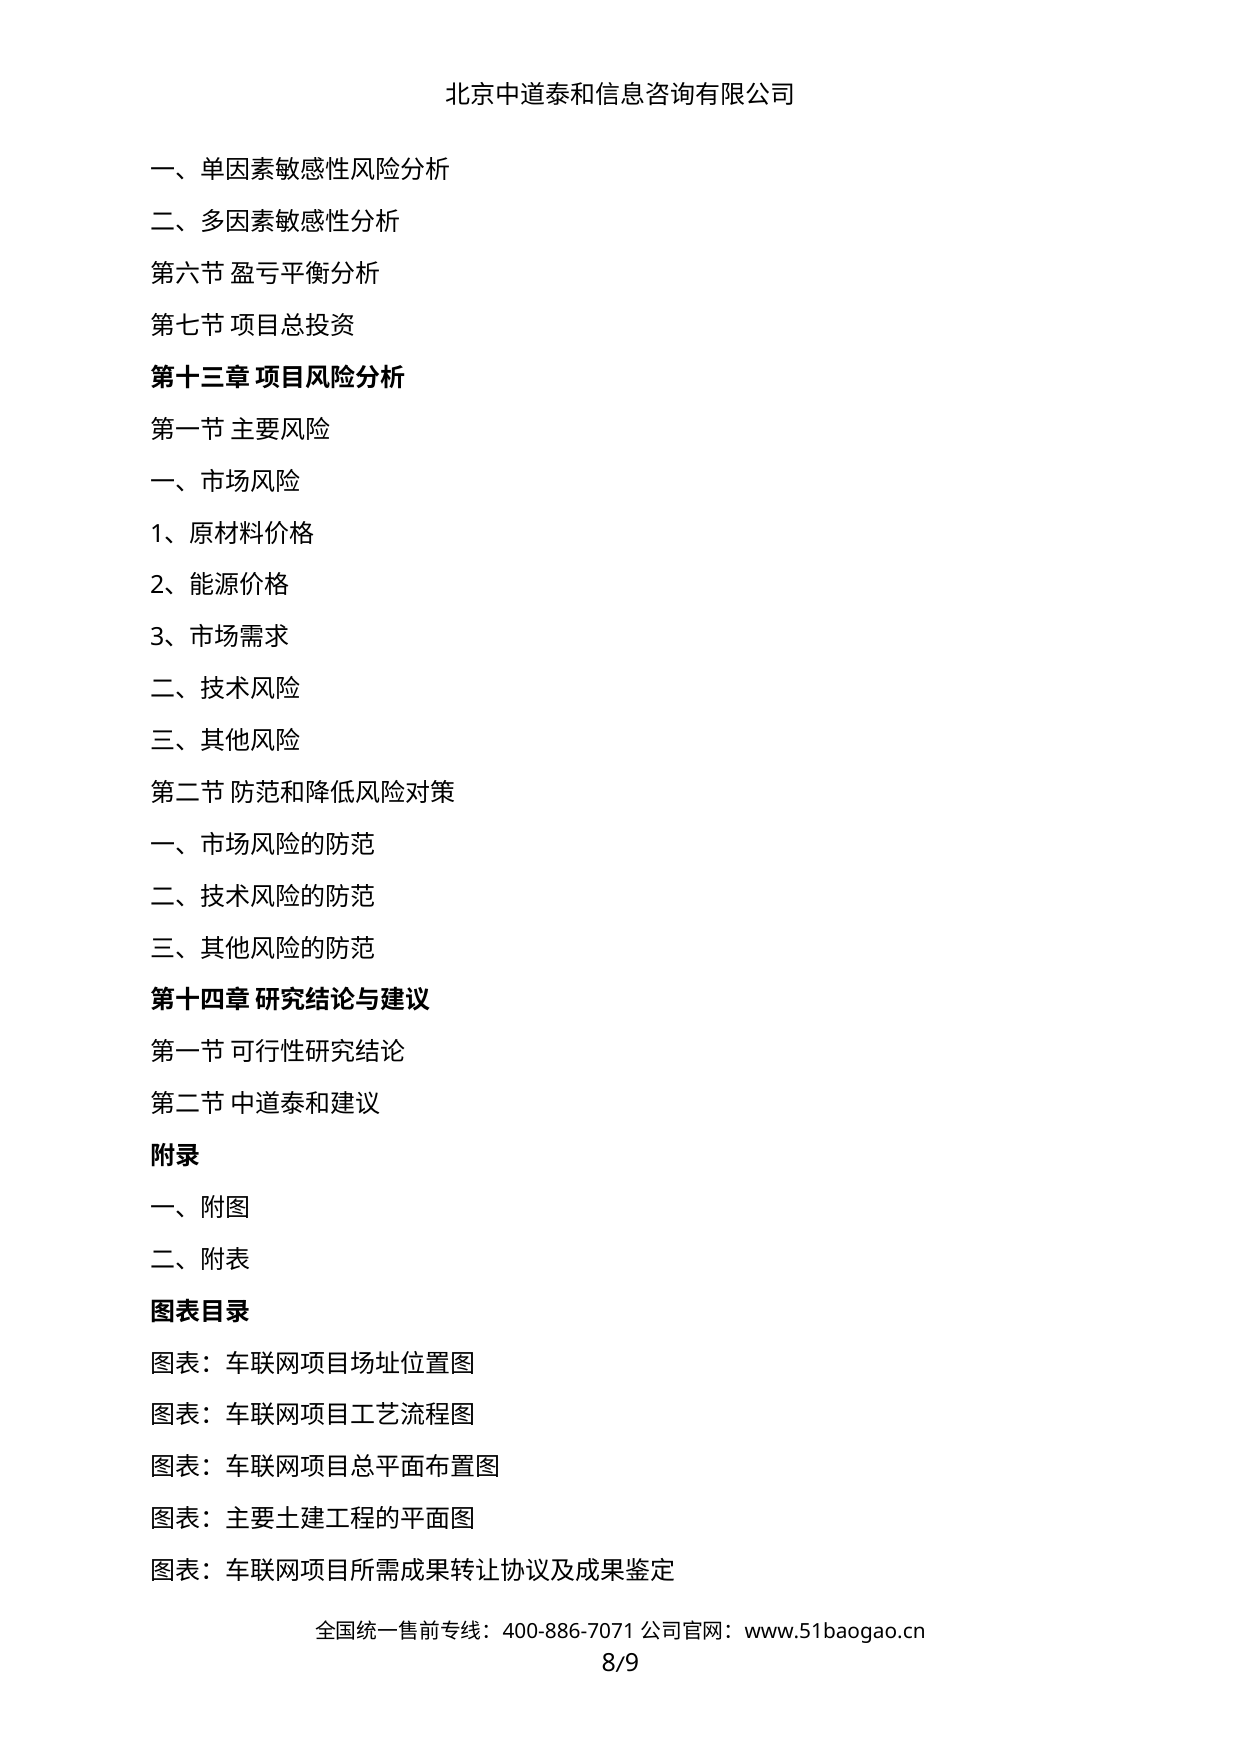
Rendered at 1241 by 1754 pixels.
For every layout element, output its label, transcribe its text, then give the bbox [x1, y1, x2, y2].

text 三、其他风险的防范 [150, 928, 1090, 964]
text 一、单因素敏感性风险分析 [150, 150, 1090, 186]
text 第六节 盈亏平衡分析 [150, 254, 1090, 290]
text 2、能源价格 [150, 565, 1090, 601]
text 第二节 中道泰和建议 [150, 1084, 1090, 1120]
text 1、原材料价格 [150, 513, 1090, 549]
text 一、附图 [150, 1187, 1090, 1224]
text 图表：主要土建工程的平面图 [150, 1499, 1090, 1535]
text 一、市场风险 [150, 461, 1090, 497]
text 二、多因素敏感性分析 [150, 202, 1090, 238]
text 二、技术风险的防范 [150, 876, 1090, 912]
text 图表：车联网项目场址位置图 [150, 1343, 1090, 1379]
text 第七节 项目总投资 [150, 306, 1090, 342]
text 一、市场风险的防范 [150, 824, 1090, 861]
text 图表：车联网项目总平面布置图 [150, 1447, 1090, 1483]
text 第十四章 研究结论与建议 [150, 980, 1090, 1016]
text 二、附表 [150, 1239, 1090, 1276]
text 附录 [150, 1136, 1090, 1172]
text 第二节 防范和降低风险对策 [150, 772, 1090, 809]
text 第十三章 项目风险分析 [150, 357, 1090, 394]
text 第一节 可行性研究结论 [150, 1032, 1090, 1068]
text 二、技术风险 [150, 669, 1090, 705]
text 图表目录 [150, 1291, 1090, 1327]
text 第一节 主要风险 [150, 409, 1090, 446]
text 图表：车联网项目所需成果转让协议及成果鉴定 [150, 1551, 1090, 1587]
text 3、市场需求 [150, 617, 1090, 653]
text 图表：车联网项目工艺流程图 [150, 1395, 1090, 1431]
text 三、其他风险 [150, 721, 1090, 757]
